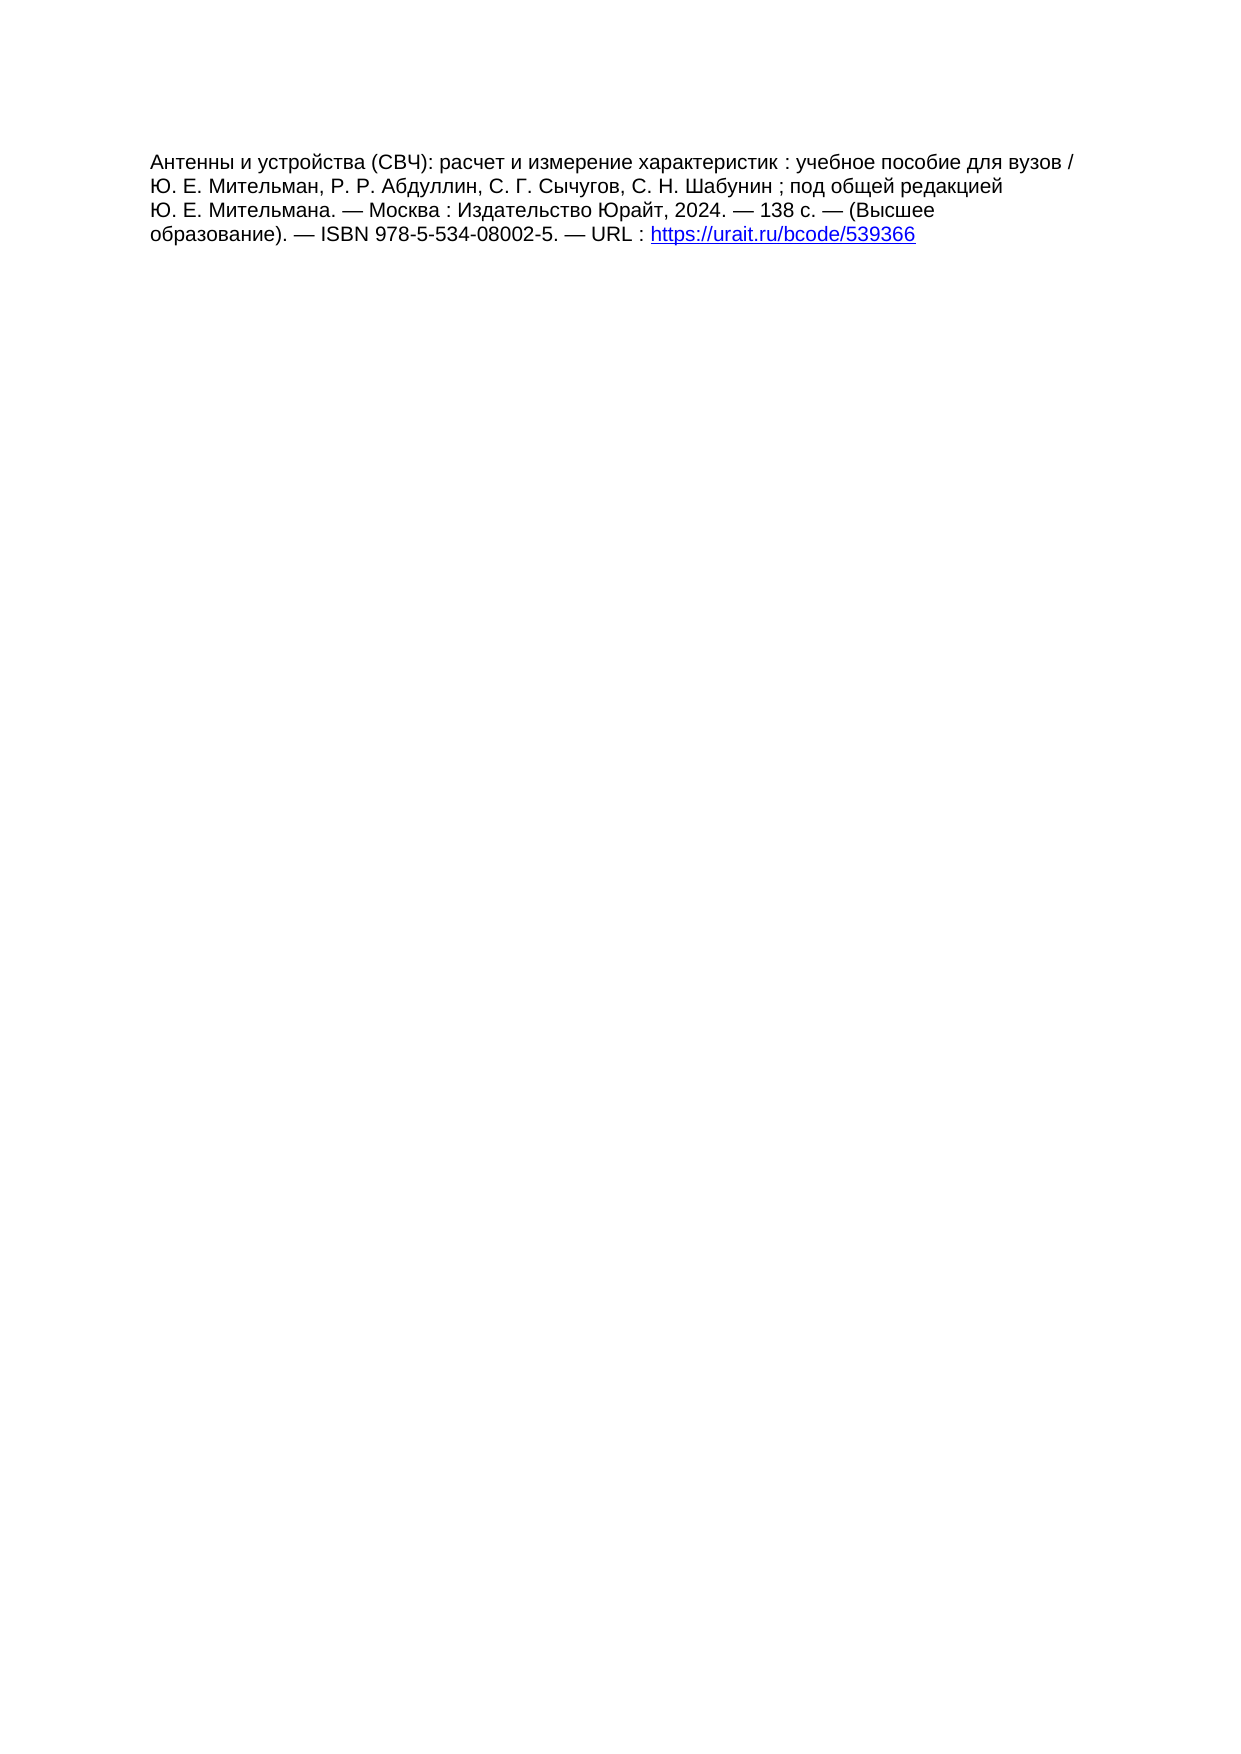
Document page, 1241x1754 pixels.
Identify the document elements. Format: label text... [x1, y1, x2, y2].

text Антенны и устройства (СВЧ): расчет и измерение характеристик : учебное пособие для вузов / Ю. Е. Мительман, Р. Р. Абдуллин, С. Г. Сычугов, С. Н. Шабунин ; под общей редакцией Ю. Е. Мительмана. — Москва : Издательство Юрайт, 2024. — 138 с. — (Высшее образование). — ISBN 978-5-534-08002-5. — URL : https://urait.ru/bcode/539366 [150, 150, 1090, 246]
